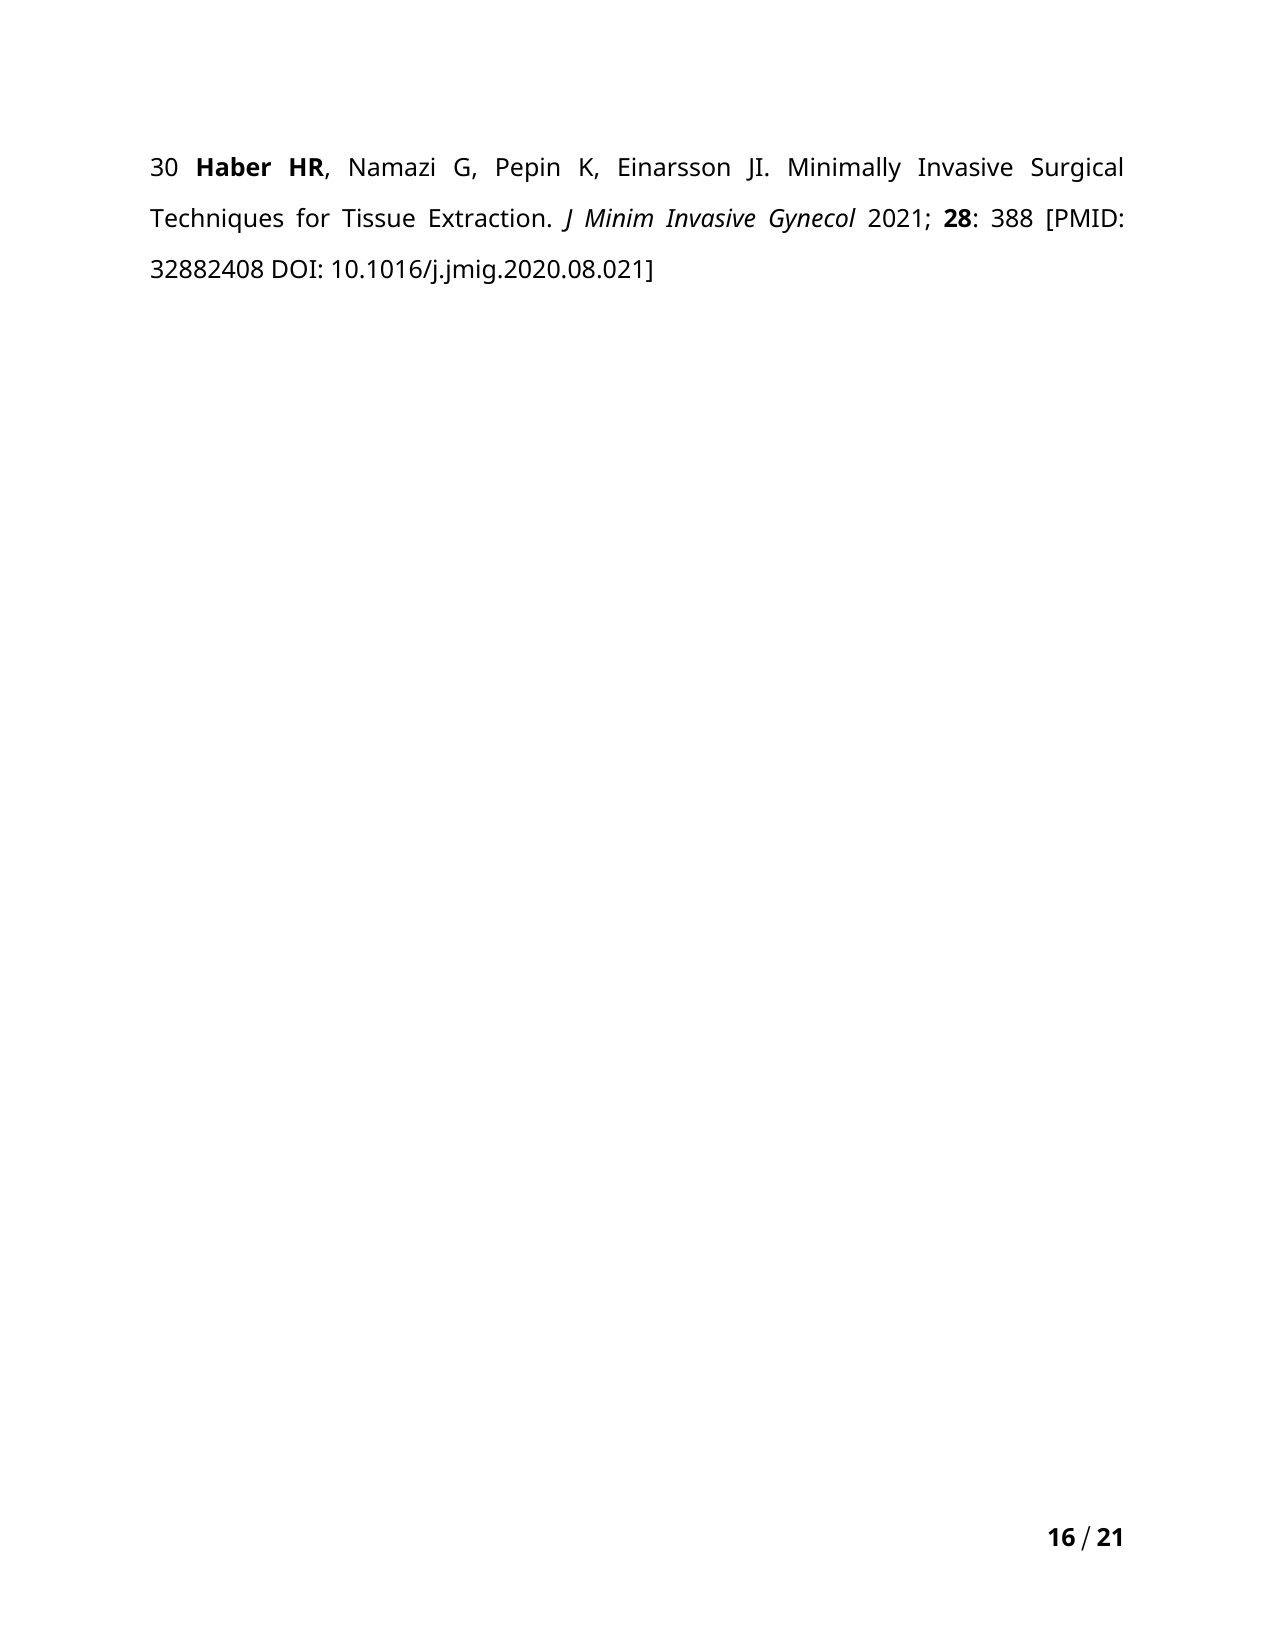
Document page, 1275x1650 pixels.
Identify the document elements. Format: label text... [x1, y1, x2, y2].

text 30 Haber HR, Namazi G, Pepin K, Einarsson JI. Minimally Invasive Surgical Techniques for Tissue Extraction. J Minim Invasive Gynecol 2021; 28: 388 [PMID: 32882408 DOI: 10.1016/j.jmig.2020.08.021] [150, 150, 1125, 286]
